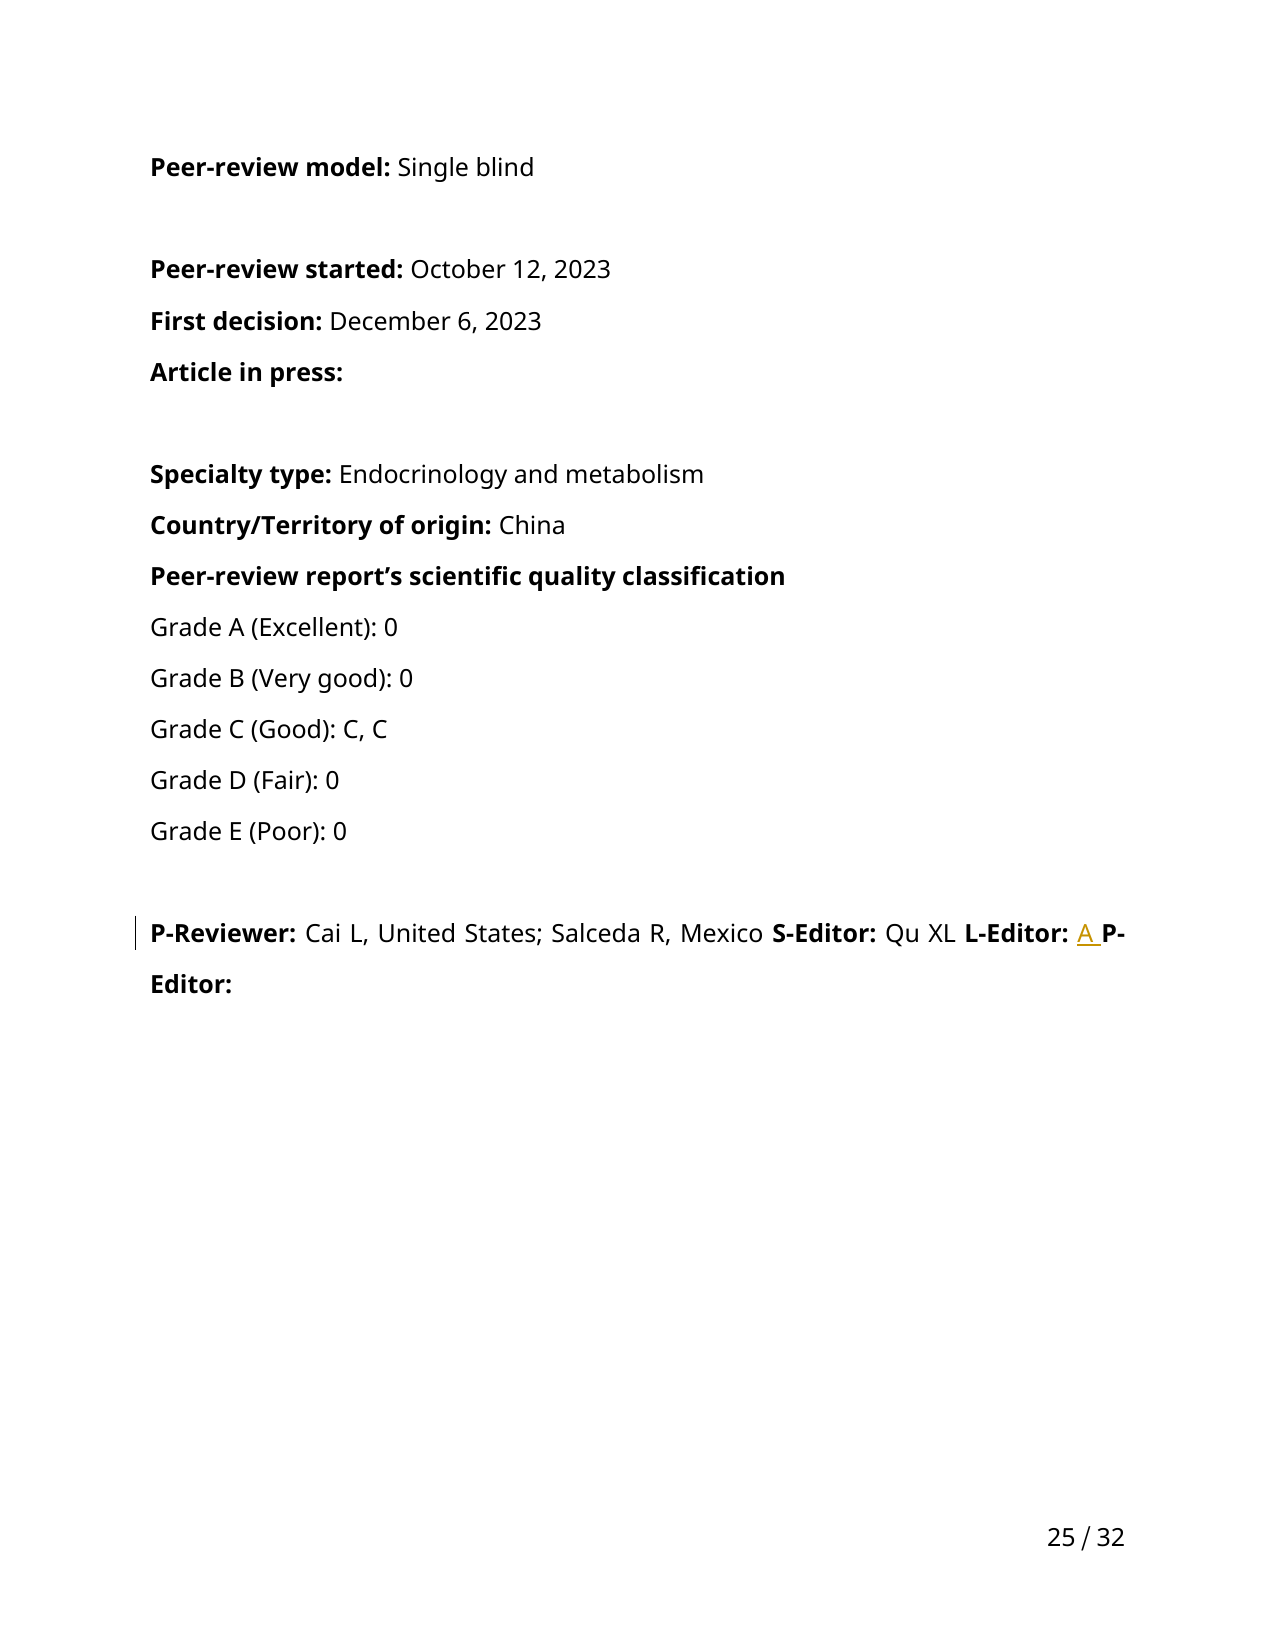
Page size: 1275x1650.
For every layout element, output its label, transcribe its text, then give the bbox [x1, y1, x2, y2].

text Article in press: [150, 354, 1125, 388]
text Country/Territory of origin: China [150, 507, 1125, 541]
text Peer-review model: Single blind [150, 150, 1125, 184]
text Grade B (Very good): 0 [150, 660, 1125, 694]
text P-Reviewer: Cai L, United States; Salceda R, Mexico S-Editor: Qu XL L-Editor: P-Editor: [150, 916, 1125, 1001]
text Peer-review started: October 12, 2023 [150, 252, 1125, 286]
text Peer-review report’s scientific quality classification [150, 558, 1125, 592]
text Grade A (Excellent): 0 [150, 609, 1125, 643]
text Grade D (Fair): 0 [150, 762, 1125, 797]
text First decision: December 6, 2023 [150, 303, 1125, 337]
text Grade C (Good): C, C [150, 711, 1125, 746]
text Specialty type: Endocrinology and metabolism [150, 456, 1125, 490]
text Grade E (Poor): 0 [150, 813, 1125, 848]
